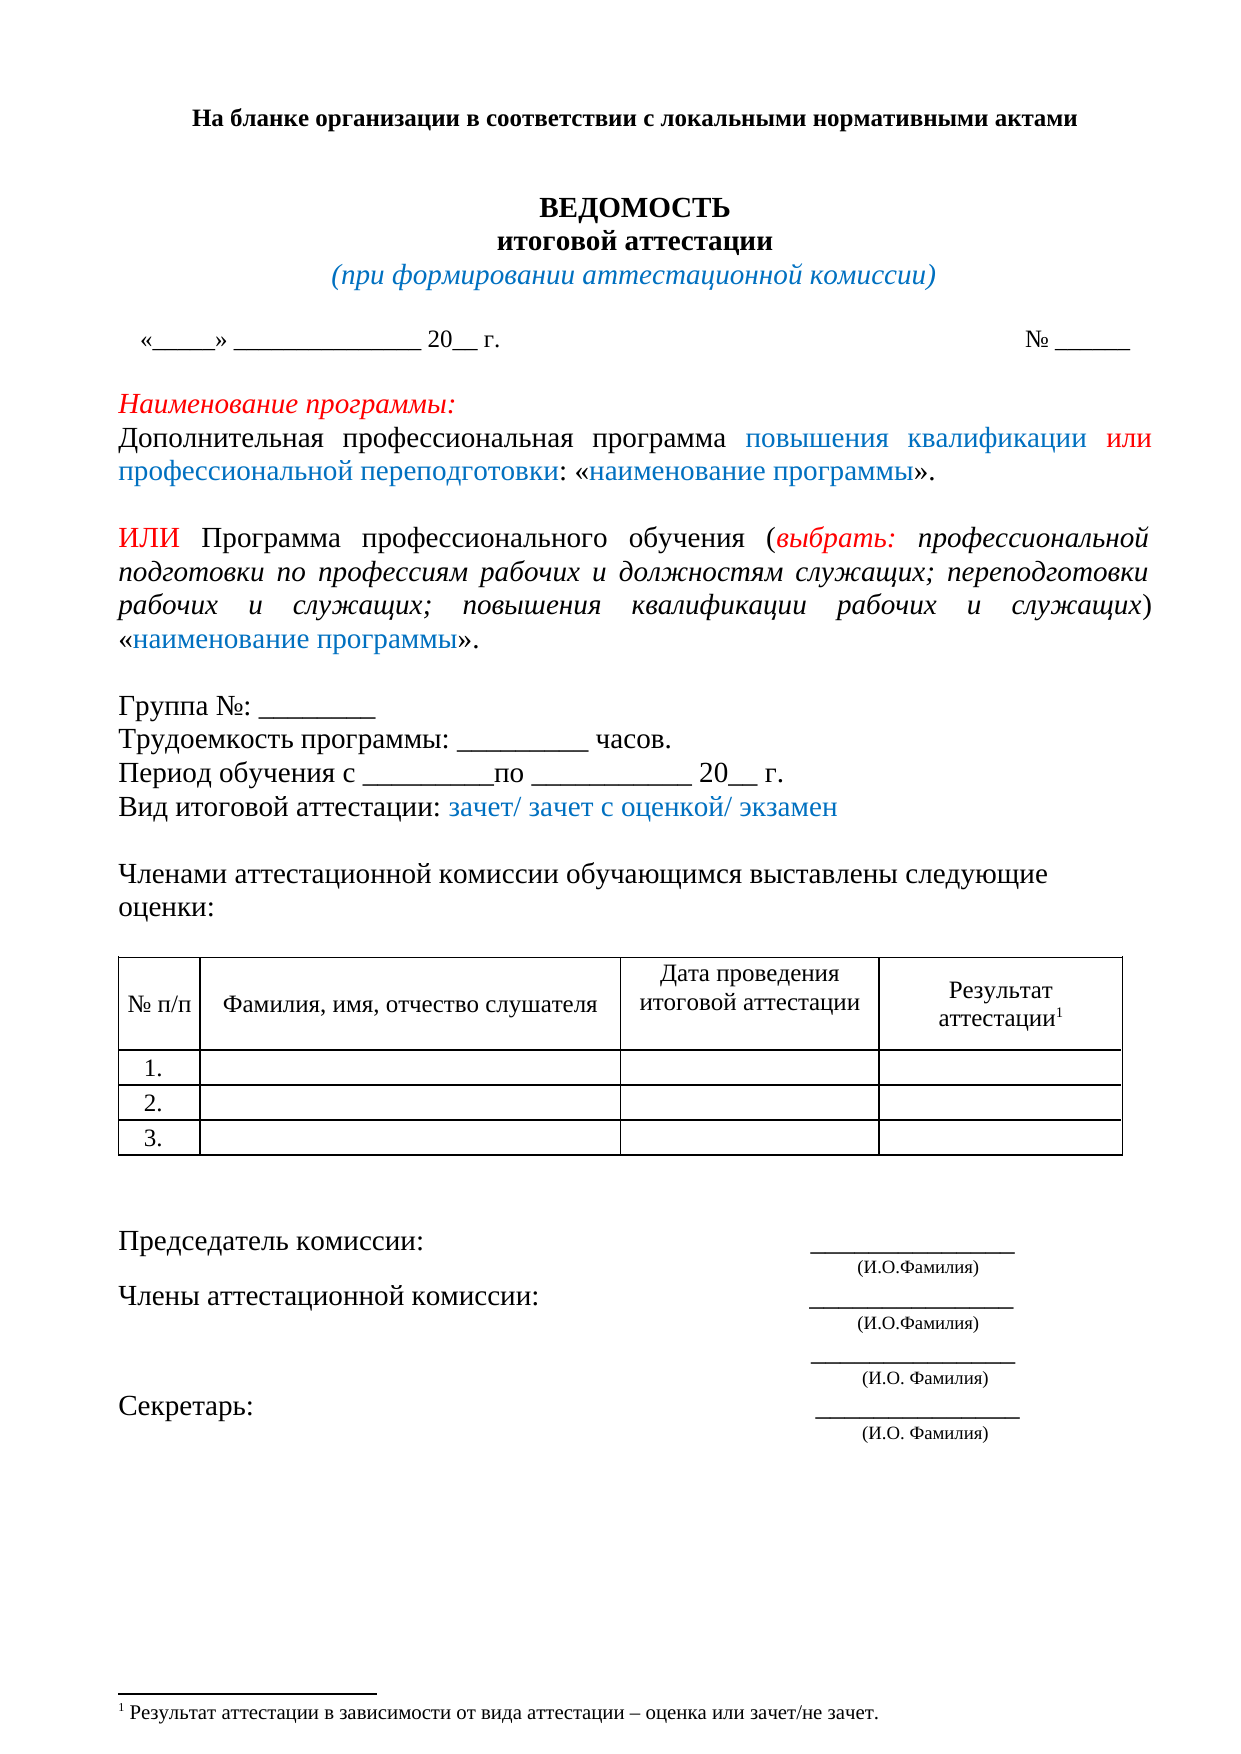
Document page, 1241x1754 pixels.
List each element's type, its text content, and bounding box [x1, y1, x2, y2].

table_cell [621, 1121, 878, 1154]
text (И.О.Фамилия) [118, 1256, 1152, 1278]
table_cell [119, 1086, 199, 1119]
table_header Фамилия, имя, отчество слушателя [201, 958, 620, 1049]
text ИЛИ Программа профессионального обучения (выбрать: профессиональной подготовки по профессиям рабочих и должностям служащих; переподготовки рабочих и служащих; повышения квалификации рабочих и служащих) «наименование программы». [118, 520, 1152, 654]
text Члены аттестационной комиссии: ______________ [118, 1278, 1152, 1312]
table_header Результат аттестации [880, 958, 1122, 1049]
text «_____» _______________ 20__ г. № ______ [118, 324, 1152, 353]
table_cell [119, 1051, 199, 1084]
text Вид итоговой аттестации: зачет/ зачет с оценкой/ экзамен [118, 789, 1152, 822]
text (И.О.Фамилия) [118, 1312, 1152, 1333]
text (И.О. Фамилия) [118, 1422, 1152, 1443]
table_header Дата проведения итоговой аттестации [621, 958, 878, 1049]
text (И.О. Фамилия) [118, 1367, 1152, 1388]
table_cell [621, 1086, 878, 1119]
table_cell [201, 1051, 620, 1084]
text На бланке организации в соответствии с локальными нормативными актами [118, 103, 1152, 132]
text ______________ [118, 1333, 1152, 1367]
table_cell [880, 1084, 1122, 1119]
table_cell [621, 1051, 878, 1084]
text Дополнительная профессиональная программа повышения квалификации или профессиональной переподготовки: «наименование программы». [118, 420, 1152, 487]
text Группа №: ________ [118, 688, 1152, 722]
table_cell [880, 1049, 1122, 1084]
table_cell [201, 1121, 620, 1154]
table_header № п/п [119, 958, 199, 1049]
text Трудоемкость программы: _________ часов. [118, 722, 1152, 755]
table_cell [119, 1121, 199, 1154]
table_cell [201, 1086, 620, 1119]
text Членами аттестационной комиссии обучающимся выставлены следующие оценки: [118, 856, 1152, 923]
text Председатель комиссии: ______________ [118, 1223, 1152, 1256]
text Наименование программы: [118, 386, 1152, 420]
text итоговой аттестации [118, 223, 1152, 257]
text (при формировании аттестационной комиссии) [118, 257, 1152, 290]
text ВЕДОМОСТЬ [118, 190, 1152, 223]
text Секретарь: ______________ [118, 1388, 1152, 1422]
table_cell [880, 1119, 1122, 1154]
text Период обучения с _________по ___________ 20__ г. [118, 755, 1152, 789]
